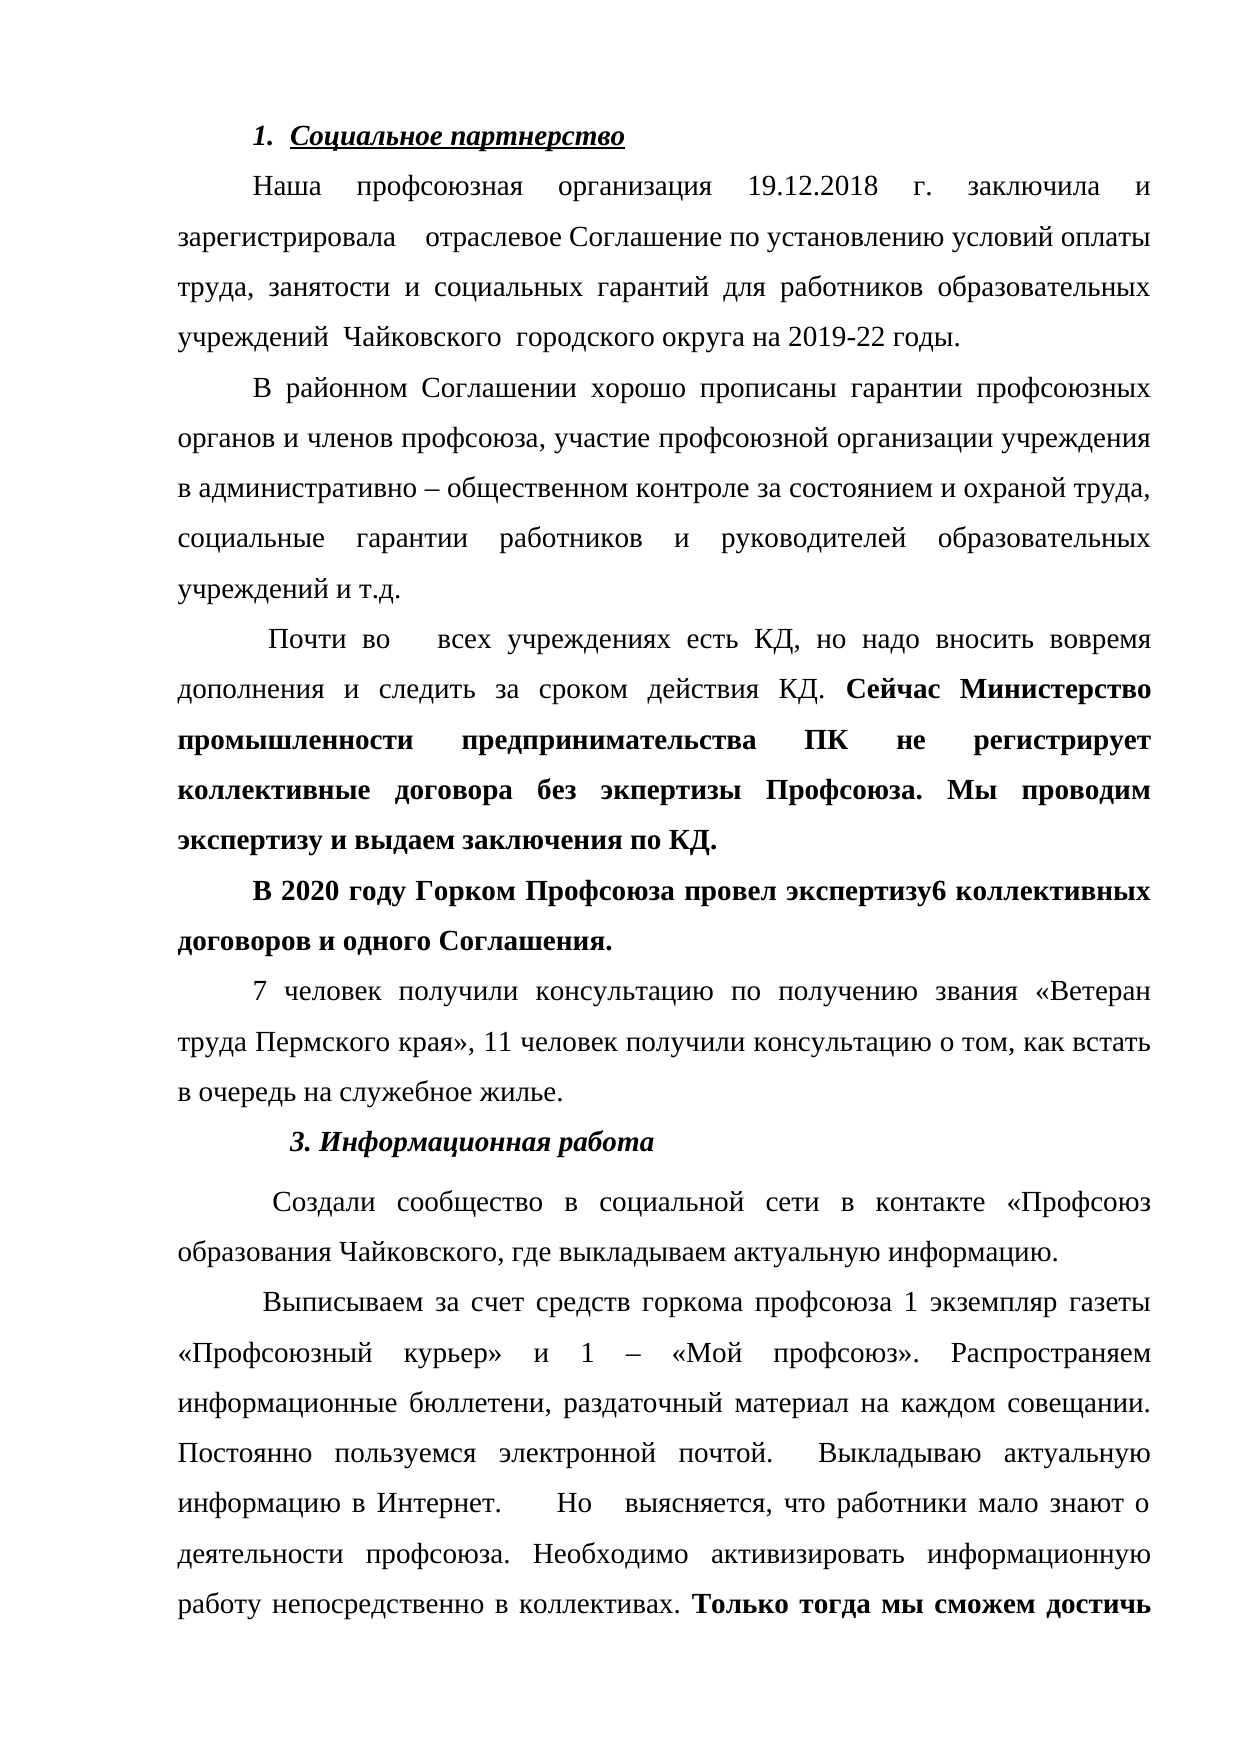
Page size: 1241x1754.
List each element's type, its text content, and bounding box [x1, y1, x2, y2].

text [177, 1284, 1152, 1620]
text В 2020 году Горком Профсоюза провел экспертизу6 коллективных договоров и одного Соглашения. [177, 873, 1152, 957]
text 3. Информационная работа [290, 1124, 1152, 1158]
text 7 человек получили консультацию по получению звания «Ветеран труда Пермского края», 11 человек получили консультацию о том, как встать в очередь на служебное жилье. [177, 973, 1152, 1108]
text Почти во всех учреждениях есть КД, но надо вносить вовремя дополнения и следить за сроком действия КД. Сейчас Министерство промышленности предпринимательства ПК не регистрирует коллективные договора без экпертизы Профсоюза. Мы проводим экспертизу и выдаем заключения по КД. [177, 621, 1152, 856]
text В районном Соглашении хорошо прописаны гарантии профсоюзных органов и членов профсоюза, участие профсоюзной организации учреждения в административно – общественном контроле за состоянием и охраной труда, социальные гарантии работников и руководителей образовательных учреждений и т.д. [177, 370, 1152, 604]
text Создали сообщество в социальной сети в контакте «Профсоюз образования Чайковского, где выкладываем актуальную информацию. [177, 1184, 1152, 1268]
text Наша профсоюзная организация 19.12.2018 г. заключила и зарегистрировала отраслевое Соглашение по установлению условий оплаты труда, занятости и социальных гарантий для работников образовательных учреждений Чайковского городского округа на 2019-22 годы. [177, 168, 1152, 353]
list Социальное партнерство [252, 118, 1152, 152]
